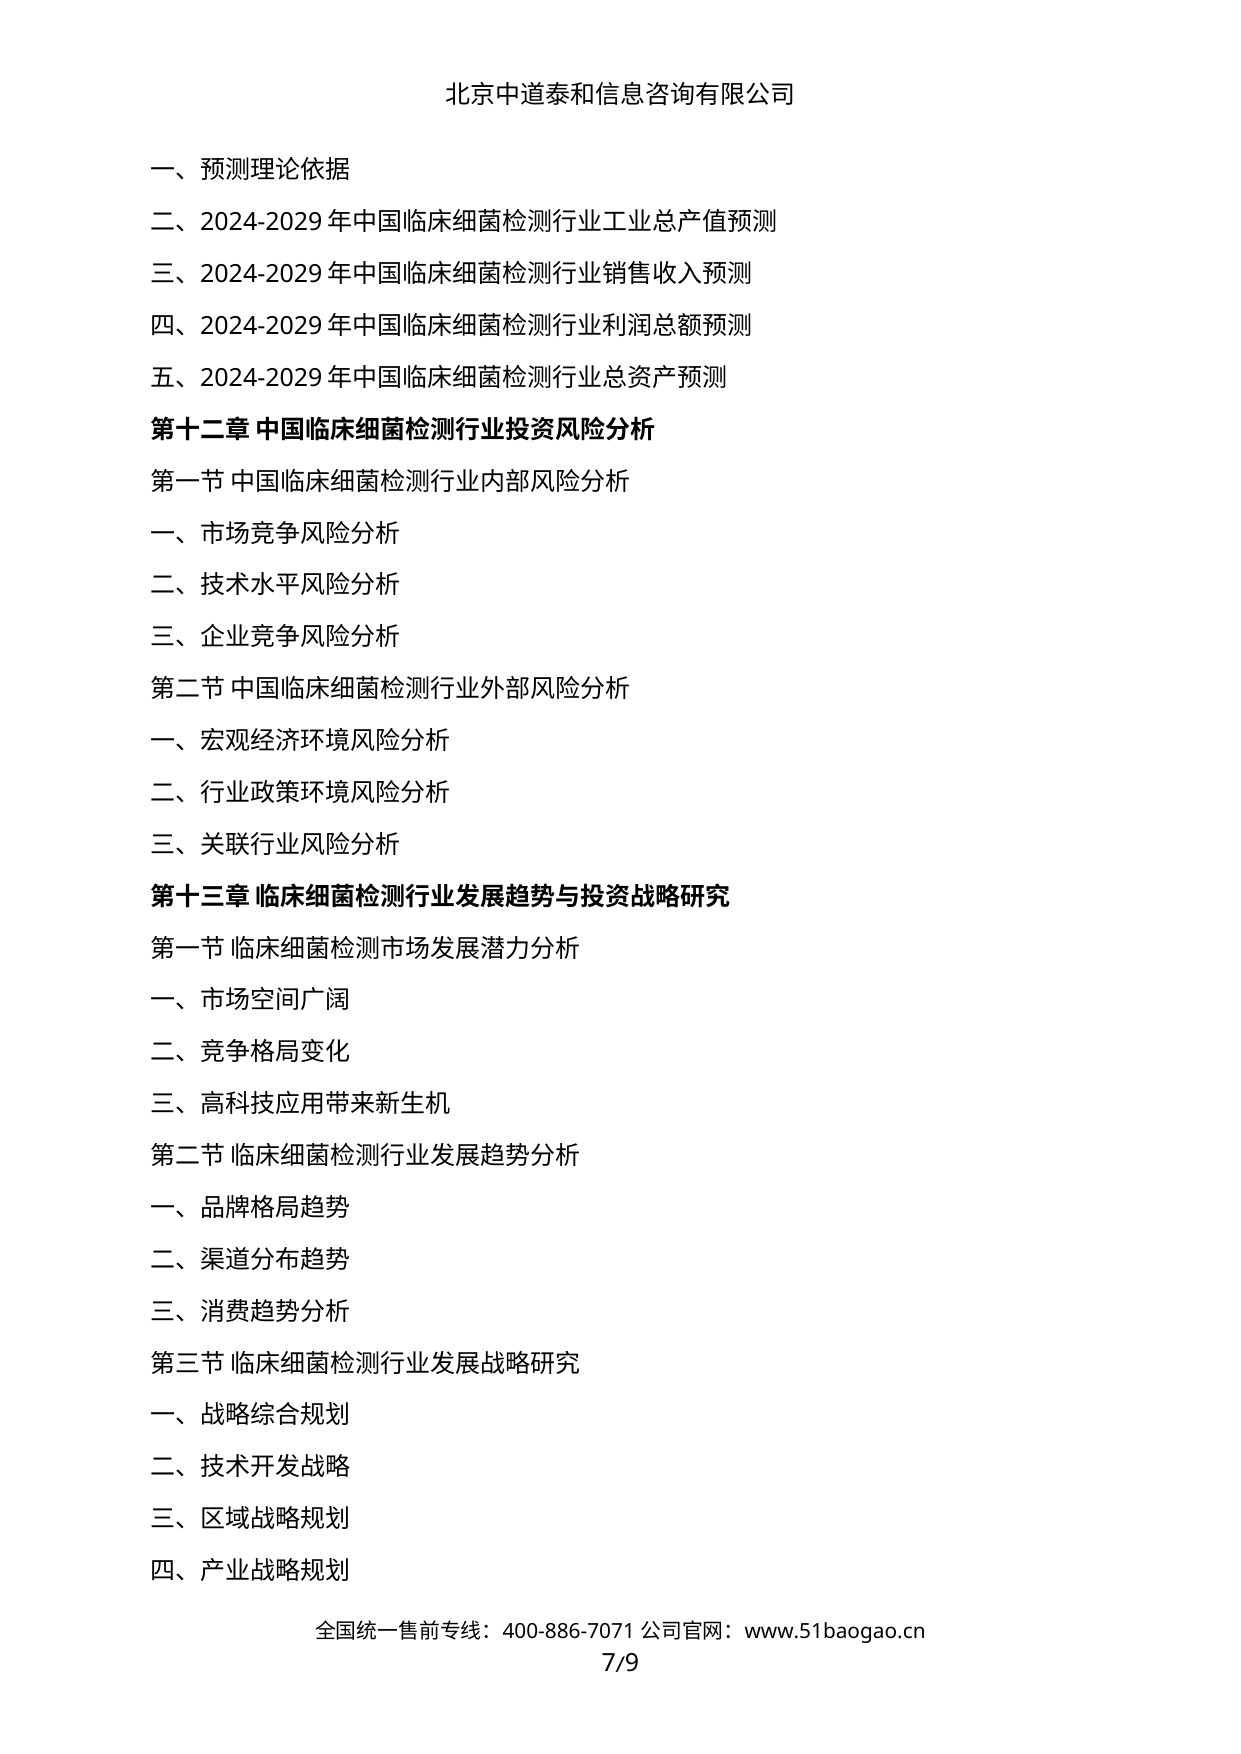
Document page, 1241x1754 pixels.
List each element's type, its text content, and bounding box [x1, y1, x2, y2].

text 第一节 临床细菌检测市场发展潜力分析 [150, 928, 1090, 964]
text 一、市场竞争风险分析 [150, 513, 1090, 549]
text 第十二章 中国临床细菌检测行业投资风险分析 [150, 409, 1090, 446]
text 一、战略综合规划 [150, 1395, 1090, 1431]
text 第二节 临床细菌检测行业发展趋势分析 [150, 1136, 1090, 1172]
text 第三节 临床细菌检测行业发展战略研究 [150, 1343, 1090, 1379]
text 三、关联行业风险分析 [150, 824, 1090, 861]
text 三、企业竞争风险分析 [150, 617, 1090, 653]
text 一、品牌格局趋势 [150, 1187, 1090, 1224]
text 四、产业战略规划 [150, 1551, 1090, 1587]
text 三、区域战略规划 [150, 1499, 1090, 1535]
text 第十三章 临床细菌检测行业发展趋势与投资战略研究 [150, 876, 1090, 912]
text 二、渠道分布趋势 [150, 1239, 1090, 1276]
text 一、市场空间广阔 [150, 980, 1090, 1016]
text 二、竞争格局变化 [150, 1032, 1090, 1068]
text 三、2024-2029年中国临床细菌检测行业销售收入预测 [150, 254, 1090, 290]
text 一、预测理论依据 [150, 150, 1090, 186]
text 二、技术开发战略 [150, 1447, 1090, 1483]
text 二、2024-2029年中国临床细菌检测行业工业总产值预测 [150, 202, 1090, 238]
text 二、行业政策环境风险分析 [150, 772, 1090, 809]
text 三、高科技应用带来新生机 [150, 1084, 1090, 1120]
text 二、技术水平风险分析 [150, 565, 1090, 601]
text 一、宏观经济环境风险分析 [150, 721, 1090, 757]
text 三、消费趋势分析 [150, 1291, 1090, 1327]
text 第一节 中国临床细菌检测行业内部风险分析 [150, 461, 1090, 497]
text 第二节 中国临床细菌检测行业外部风险分析 [150, 669, 1090, 705]
text 四、2024-2029年中国临床细菌检测行业利润总额预测 [150, 306, 1090, 342]
text 五、2024-2029年中国临床细菌检测行业总资产预测 [150, 357, 1090, 394]
